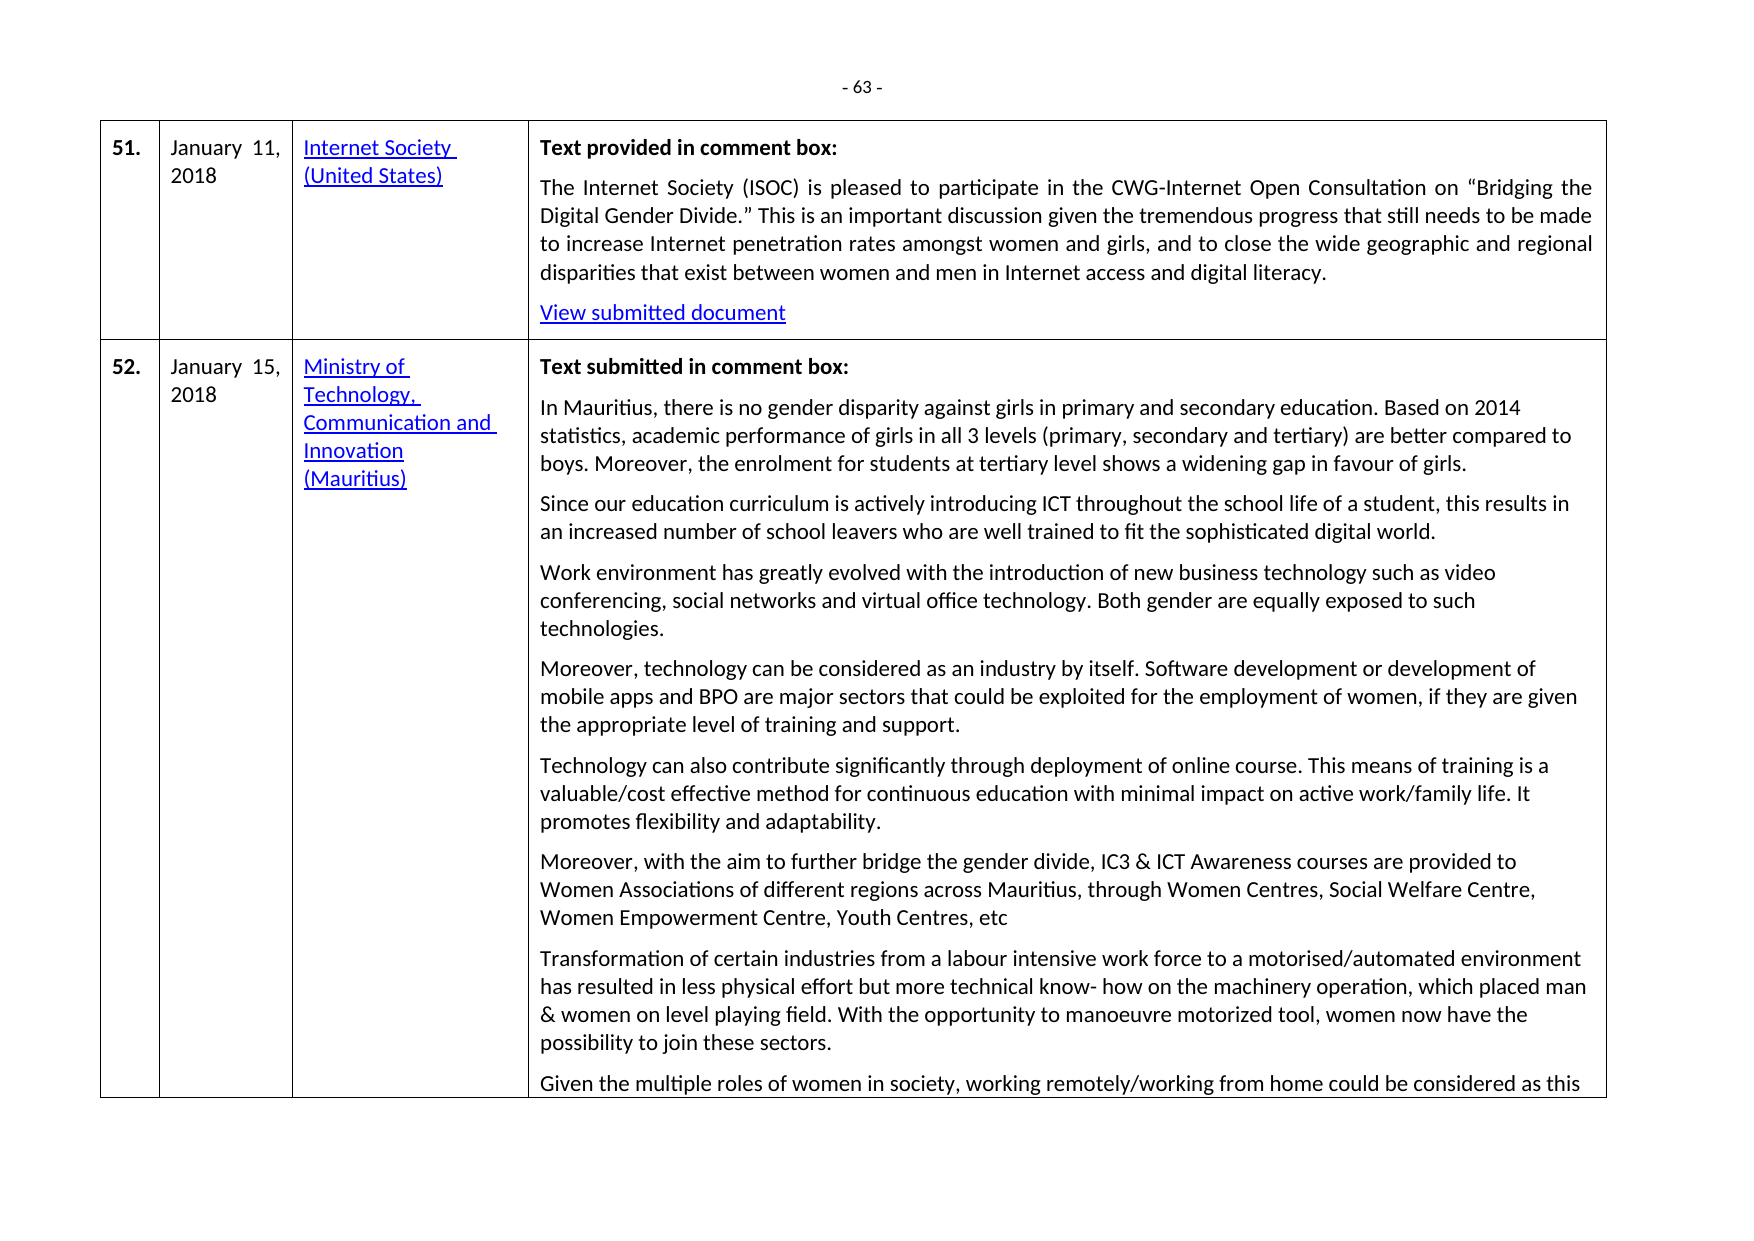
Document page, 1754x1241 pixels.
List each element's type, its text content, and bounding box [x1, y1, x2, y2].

table_cell Internet Society (United States) [293, 121, 528, 339]
table_cell January 15, 2018 [160, 340, 292, 1097]
table_cell [101, 121, 159, 339]
table_cell January 11, 2018 [160, 121, 292, 339]
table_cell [293, 340, 528, 1097]
table_cell Text provided in comment box: The Internet Society (ISOC) is pleased to participate in the CWG-Internet Open Consultation on “Bridging the Digital Gender Divide.” This is an important discussion given the tremendous progress that still needs to be made to increase Internet penetration rates amongst women and girls, and to close the wide geographic and regional disparities that exist between women and men in Internet access and digital literacy. View submitted document [529, 121, 1606, 339]
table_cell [529, 340, 1606, 1097]
table_cell [101, 340, 159, 1097]
